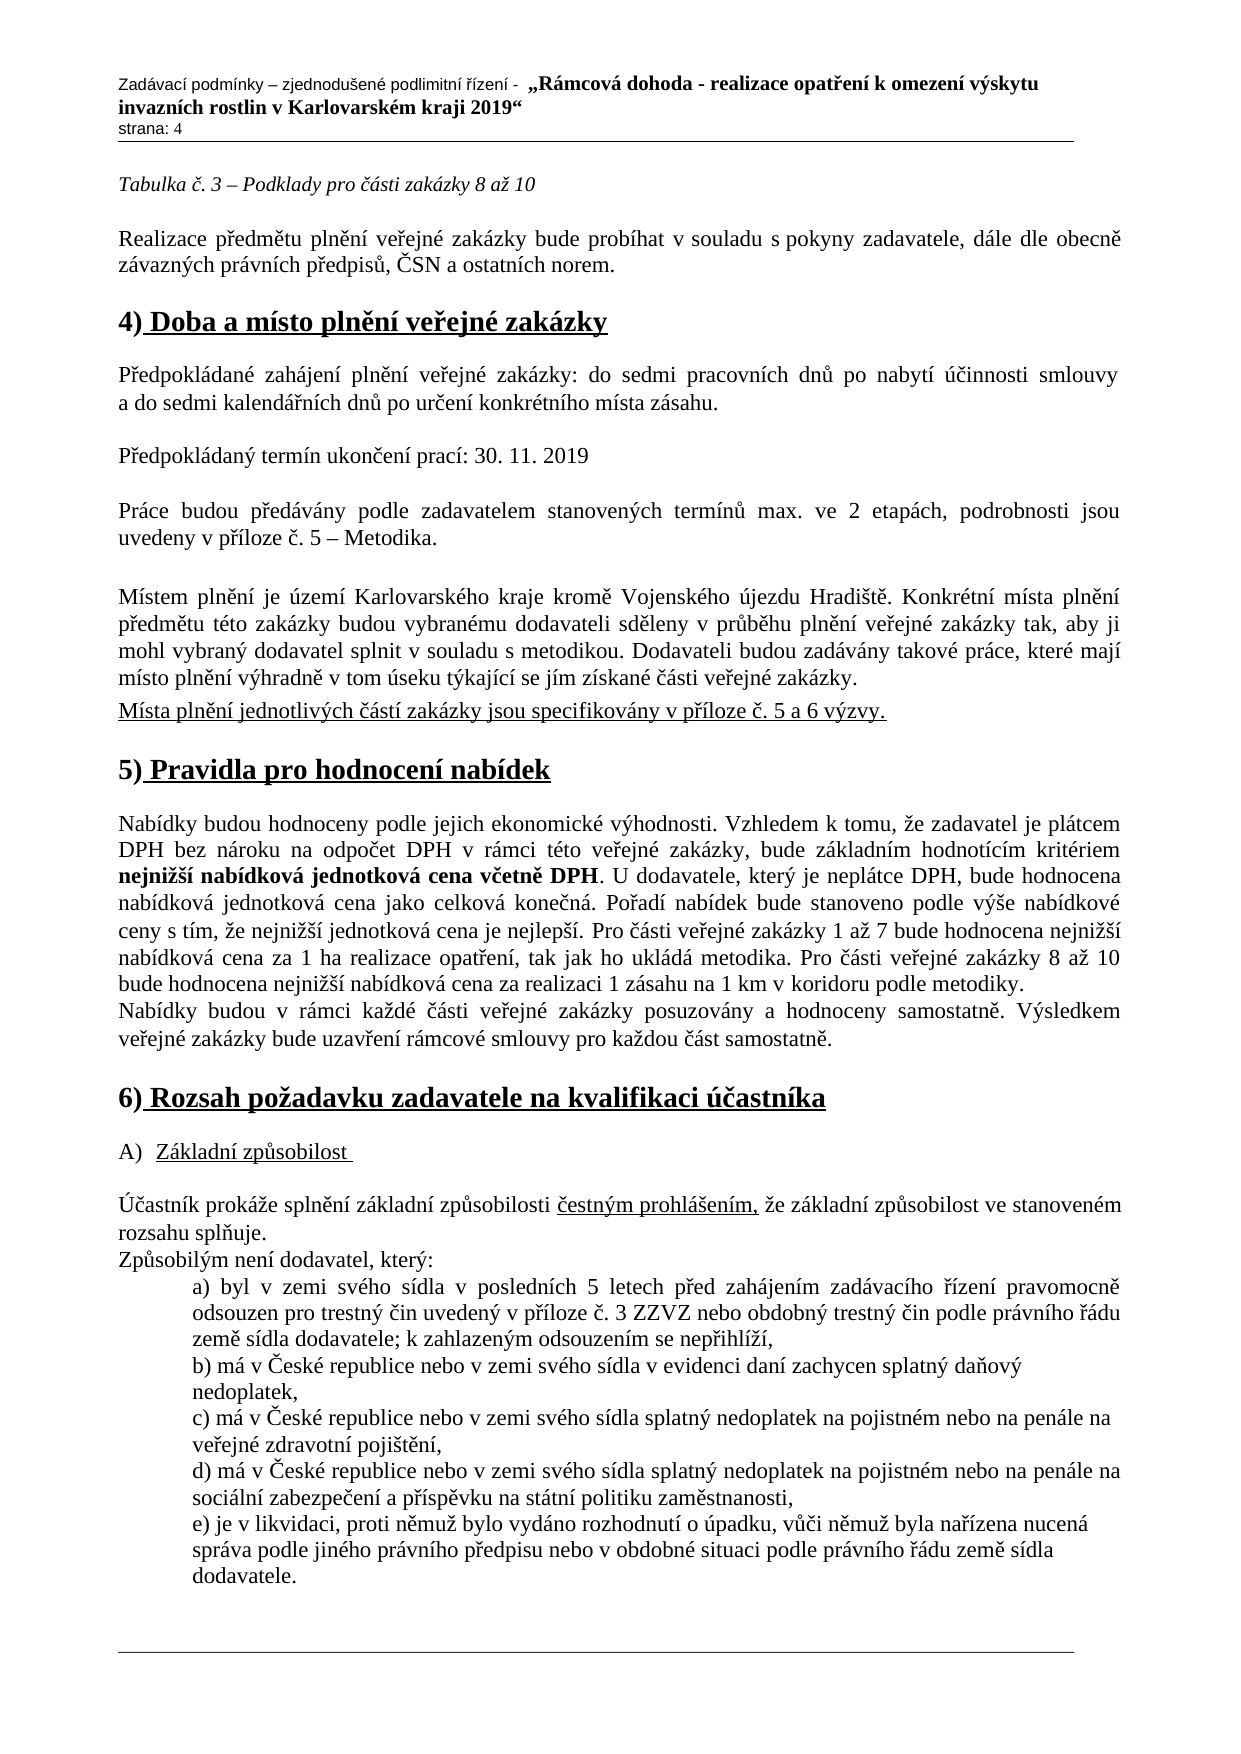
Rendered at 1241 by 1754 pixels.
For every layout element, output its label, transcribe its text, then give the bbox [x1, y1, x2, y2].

text Místem plnění je území Karlovarského kraje kromě Vojenského újezdu Hradiště. Konkrétní místa plnění předmětu této zakázky budou vybranému dodavateli sděleny v průběhu plnění veřejné zakázky tak, aby ji mohl vybraný dodavatel splnit v souladu s metodikou. Dodavateli budou zadávány takové práce, které mají místo plnění výhradně v tom úseku týkající se jím získané části veřejné zakázky. [118, 583, 1122, 690]
text a) byl v zemi svého sídla v posledních 5 letech před zahájením zadávacího řízení pravomocně odsouzen pro trestný čin uvedený v příloze č. 3 ZZVZ nebo obdobný trestný čin podle právního řádu země sídla dodavatele; k zahlazeným odsouzením se nepřihlíží, [192, 1273, 1122, 1352]
text Tabulka č. 3 – Podklady pro části zakázky 8 až 10 [118, 172, 1122, 196]
text Předpokládané zahájení plnění veřejné zakázky: do sedmi pracovních dnů po nabytí účinnosti smlouvy a do sedmi kalendářních dnů po určení konkrétního místa zásahu. [118, 361, 1120, 415]
text c) má v České republice nebo v zemi svého sídla splatný nedoplatek na pojistném nebo na penále na veřejné zdravotní pojištění, [192, 1404, 1122, 1457]
text Nabídky budou hodnoceny podle jejich ekonomické výhodnosti. Vzhledem k tomu, že zadavatel je plátcem DPH bez nároku na odpočet DPH v rámci této veřejné zakázky, bude základním hodnotícím kritériem nejnižší nabídková jednotková cena včetně DPH. U dodavatele, který je neplátce DPH, bude hodnocena nabídková jednotková cena jako celková konečná. Pořadí nabídek bude stanoveno podle výše nabídkové ceny s tím, že nejnižší jednotková cena je nejlepší. Pro části veřejné zakázky 1 až 7 bude hodnocena nejnižší nabídková cena za 1 ha realizace opatření, tak jak ho ukládá metodika. Pro části veřejné zakázky 8 až 10 bude hodnocena nejnižší nabídková cena za realizaci 1 zásahu na 1 km v koridoru podle metodiky. [118, 809, 1122, 996]
text Účastník prokáže splnění základní způsobilosti čestným prohlášením, že základní způsobilost ve stanoveném rozsahu splňuje. [118, 1191, 1122, 1245]
text 6) Rozsah požadavku zadavatele na kvalifikaci účastníka [118, 1080, 1122, 1114]
text 4) Doba a místo plnění veřejné zakázky [118, 304, 1122, 338]
text 5) Pravidla pro hodnocení nabídek [118, 752, 1122, 786]
list Základní způsobilost [118, 1138, 1122, 1164]
text Místa plnění jednotlivých částí zakázky jsou specifikovány v příloze č. 5 a 6 výzvy. [118, 697, 1122, 723]
text Způsobilým není dodavatel, který: [118, 1246, 1122, 1273]
text Realizace předmětu plnění veřejné zakázky bude probíhat v souladu s pokyny zadavatele, dále dle obecně závazných právních předpisů, ČSN a ostatních norem. [118, 225, 1122, 278]
text Nabídky budou v rámci každé části veřejné zakázky posuzovány a hodnoceny samostatně. Výsledkem veřejné zakázky bude uzavření rámcové smlouvy pro každou část samostatně. [118, 997, 1122, 1051]
list Předpokládaný termín ukončení prací: 30. 11. 2019 [118, 442, 1122, 469]
text Práce budou předávány podle zadavatelem stanovených termínů max. ve 2 etapách, podrobnosti jsou uvedeny v příloze č. 5 – Metodika. [118, 497, 1122, 551]
text d) má v České republice nebo v zemi svého sídla splatný nedoplatek na pojistném nebo na penále na sociální zabezpečení a příspěvku na státní politiku zaměstnanosti, [192, 1457, 1122, 1510]
text b) má v České republice nebo v zemi svého sídla v evidenci daní zachycen splatný daňový nedoplatek, [192, 1352, 1122, 1404]
text e) je v likvidaci, proti němuž bylo vydáno rozhodnutí o úpadku, vůči němuž byla nařízena nucená správa podle jiného právního předpisu nebo v obdobné situaci podle právního řádu země sídla dodavatele. [192, 1510, 1122, 1589]
